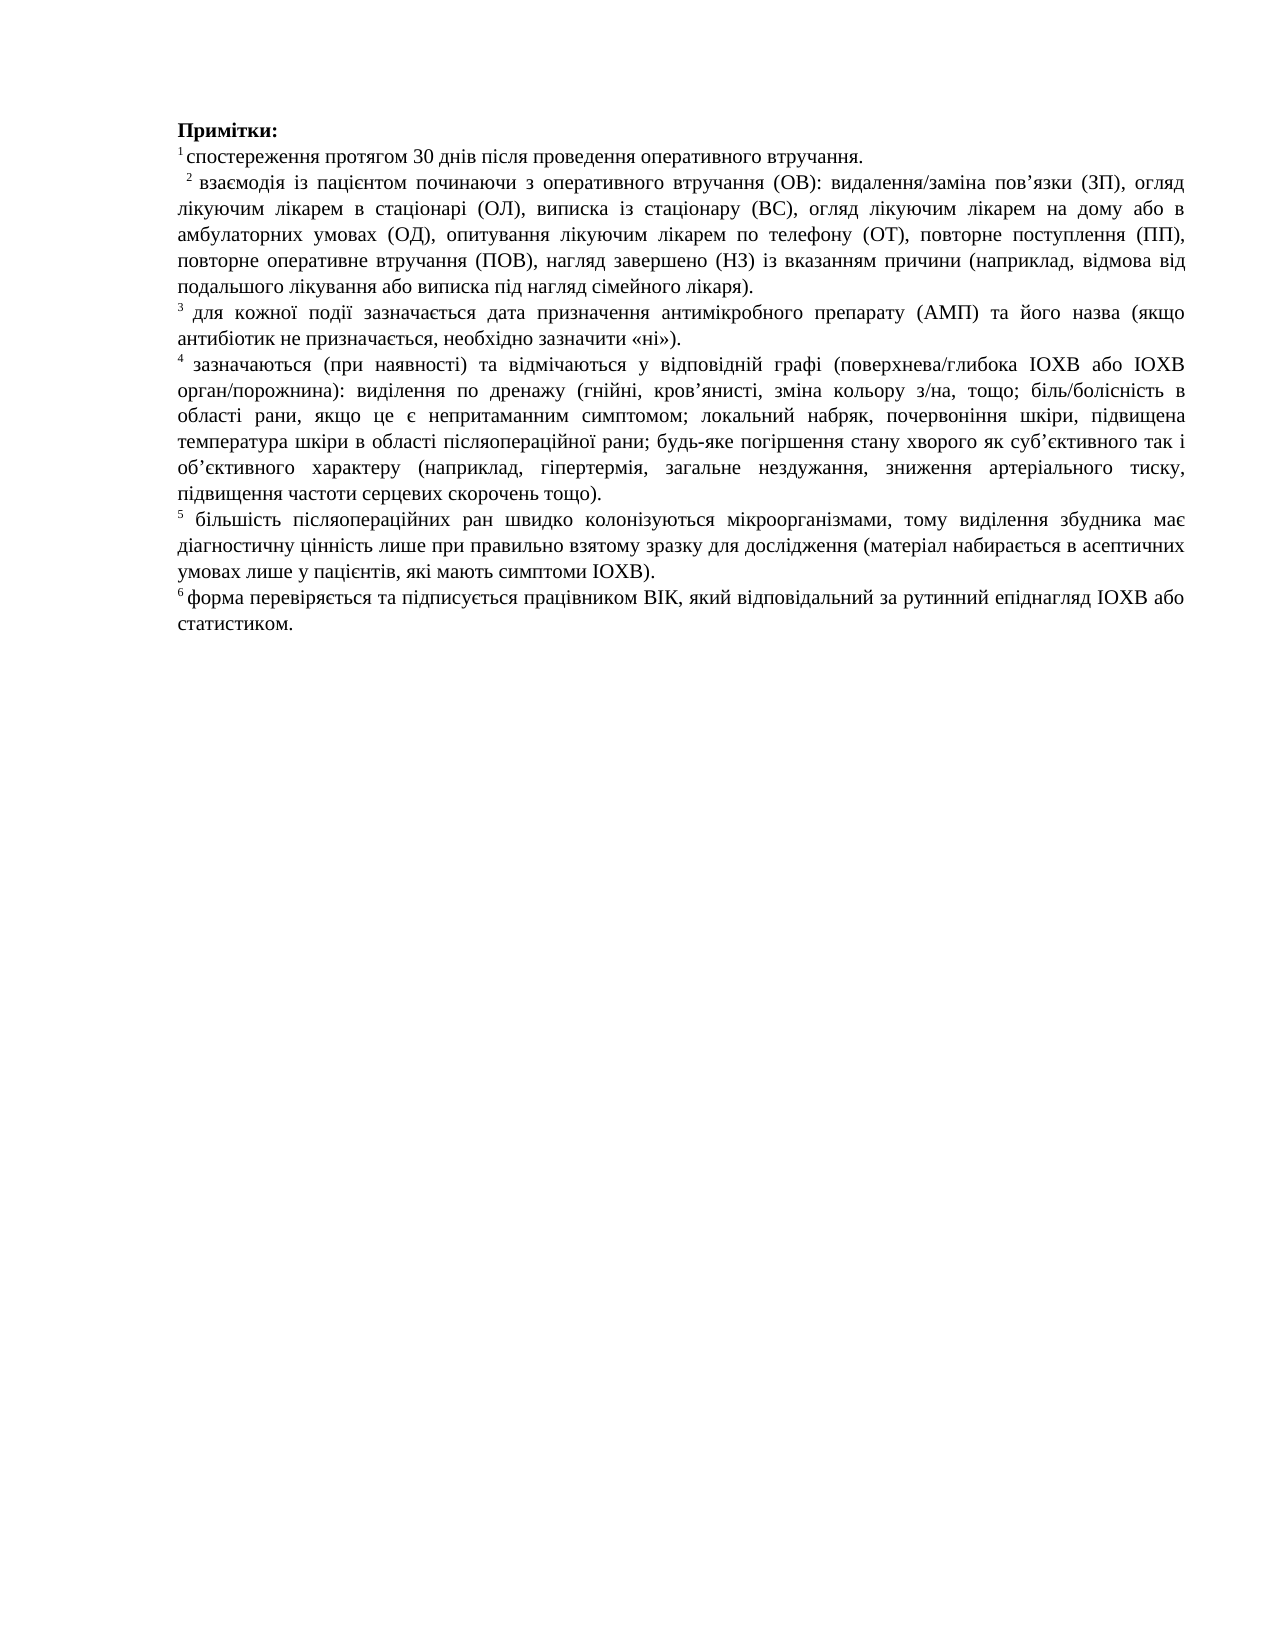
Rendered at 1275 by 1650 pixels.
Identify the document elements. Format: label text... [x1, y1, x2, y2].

text 2 взаємодія із пацієнтом починаючи з оперативного втручання (ОВ): видалення/заміна пов’язки (ЗП), огляд лікуючим лікарем в стаціонарі (ОЛ), виписка із стаціонару (ВС), огляд лікуючим лікарем на дому або в амбулаторних умовах (ОД), опитування лікуючим лікарем по телефону (ОТ), повторне поступлення (ПП), повторне оперативне втручання (ПОВ), нагляд завершено (НЗ) із вказанням причини (наприклад, відмова від подальшого лікування або виписка під нагляд сімейного лікаря). [177, 170, 1186, 298]
text 5 більшість післяопераційних ран швидко колонізуються мікроорганізмами, тому виділення збудника має діагностичну цінність лише при правильно взятому зразку для дослідження (матеріал набирається в асептичних умовах лише у пацієнтів, які мають симптоми ІОХВ). [177, 507, 1186, 583]
text 1 спостереження протягом 30 днів після проведення оперативного втручання. [177, 144, 1186, 168]
text 6 форма перевіряється та підписується працівником ВІК, який відповідальний за рутинний епіднагляд ІОХВ або статистиком. [177, 585, 1186, 635]
text 4 зазначаються (при наявності) та відмічаються у відповідній графі (поверхнева/глибока ІОХВ або ІОХВ орган/порожнина): виділення по дренажу (гнійні, кров’янисті, зміна кольору з/на, тощо; біль/болісність в області рани, якщо це є непритаманним симптомом; локальний набряк, почервоніння шкіри, підвищена температура шкіри в області післяопераційної рани; будь-яке погіршення стану хворого як суб’єктивного так і об’єктивного характеру (наприклад, гіпертермія, загальне нездужання, зниження артеріального тиску, підвищення частоти серцевих скорочень тощо). [177, 352, 1186, 505]
text 3 для кожної події зазначається дата призначення антимікробного препарату (АМП) та його назва (якщо антибіотик не призначається, необхідно зазначити «ні»). [177, 300, 1186, 350]
text Примітки: [177, 118, 1186, 142]
